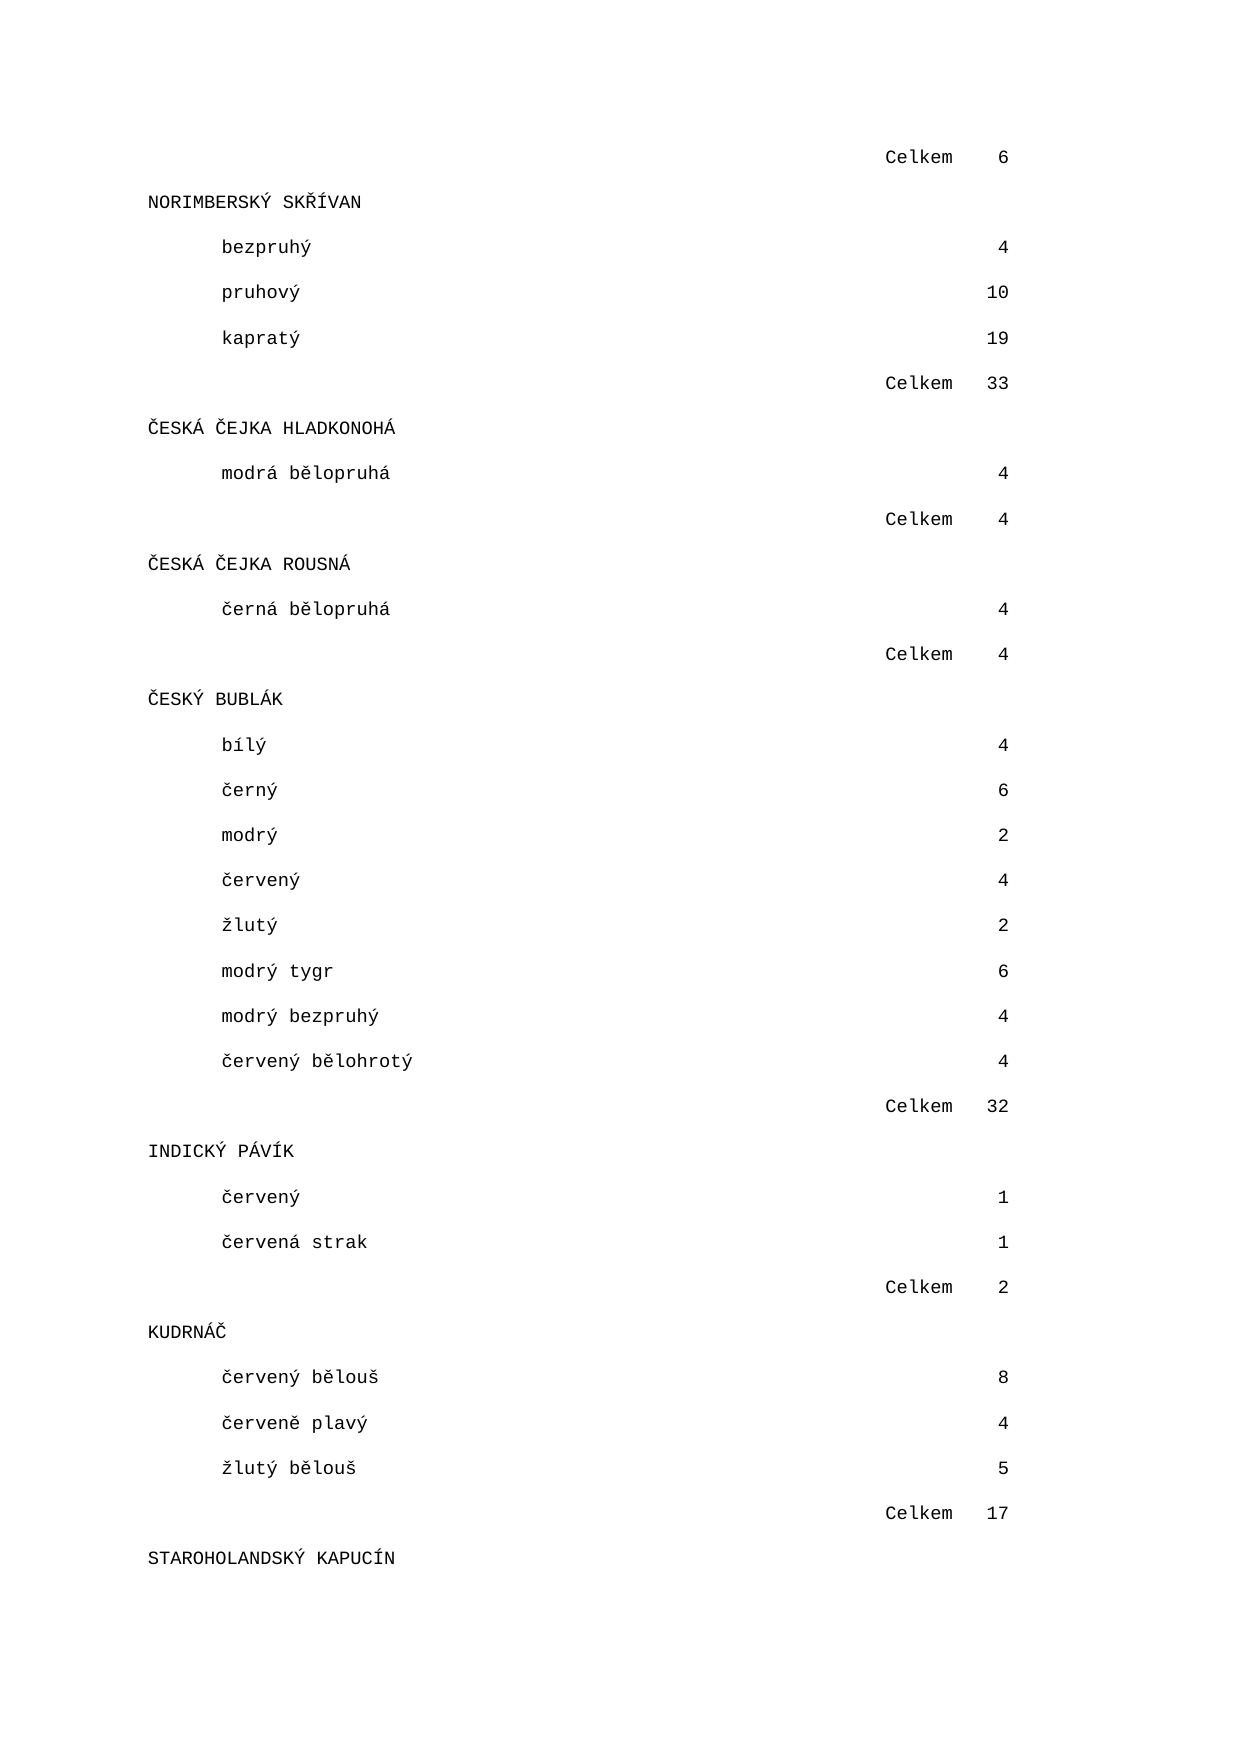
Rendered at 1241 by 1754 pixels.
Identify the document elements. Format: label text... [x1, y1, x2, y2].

text bezpruhý 4 [148, 238, 1093, 259]
text ČESKÁ ČEJKA ROUSNÁ [148, 554, 1093, 576]
text černý 6 [148, 781, 1093, 802]
text Celkem 4 [148, 509, 1093, 531]
text NORIMBERSKÝ SKŘÍVAN [148, 193, 1093, 214]
text pruhový 10 [148, 283, 1093, 304]
text INDICKÝ PÁVÍK [148, 1142, 1093, 1163]
text bílý 4 [148, 735, 1093, 757]
text Celkem 6 [148, 148, 1093, 169]
text červená strak 1 [148, 1233, 1093, 1254]
text kapratý 19 [148, 328, 1093, 350]
text Celkem 4 [148, 645, 1093, 666]
text KUDRNÁČ [148, 1323, 1093, 1344]
text Celkem 17 [148, 1504, 1093, 1525]
text červený 4 [148, 871, 1093, 892]
text Celkem 32 [148, 1097, 1093, 1118]
text modrý 2 [148, 826, 1093, 847]
text modrá bělopruhá 4 [148, 464, 1093, 485]
text Celkem 2 [148, 1278, 1093, 1299]
text ČESKÝ BUBLÁK [148, 690, 1093, 711]
text Celkem 33 [148, 374, 1093, 395]
text modrý bezpruhý 4 [148, 1007, 1093, 1028]
text žlutý 2 [148, 916, 1093, 937]
text modrý tygr 6 [148, 961, 1093, 983]
text žlutý bělouš 5 [148, 1459, 1093, 1480]
text černá bělopruhá 4 [148, 600, 1093, 621]
text STAROHOLANDSKÝ KAPUCÍN [148, 1549, 1093, 1570]
text ČESKÁ ČEJKA HLADKONOHÁ [148, 419, 1093, 440]
text červený 1 [148, 1187, 1093, 1209]
text červený bělouš 8 [148, 1368, 1093, 1389]
text červený bělohrotý 4 [148, 1052, 1093, 1073]
text červeně plavý 4 [148, 1413, 1093, 1435]
